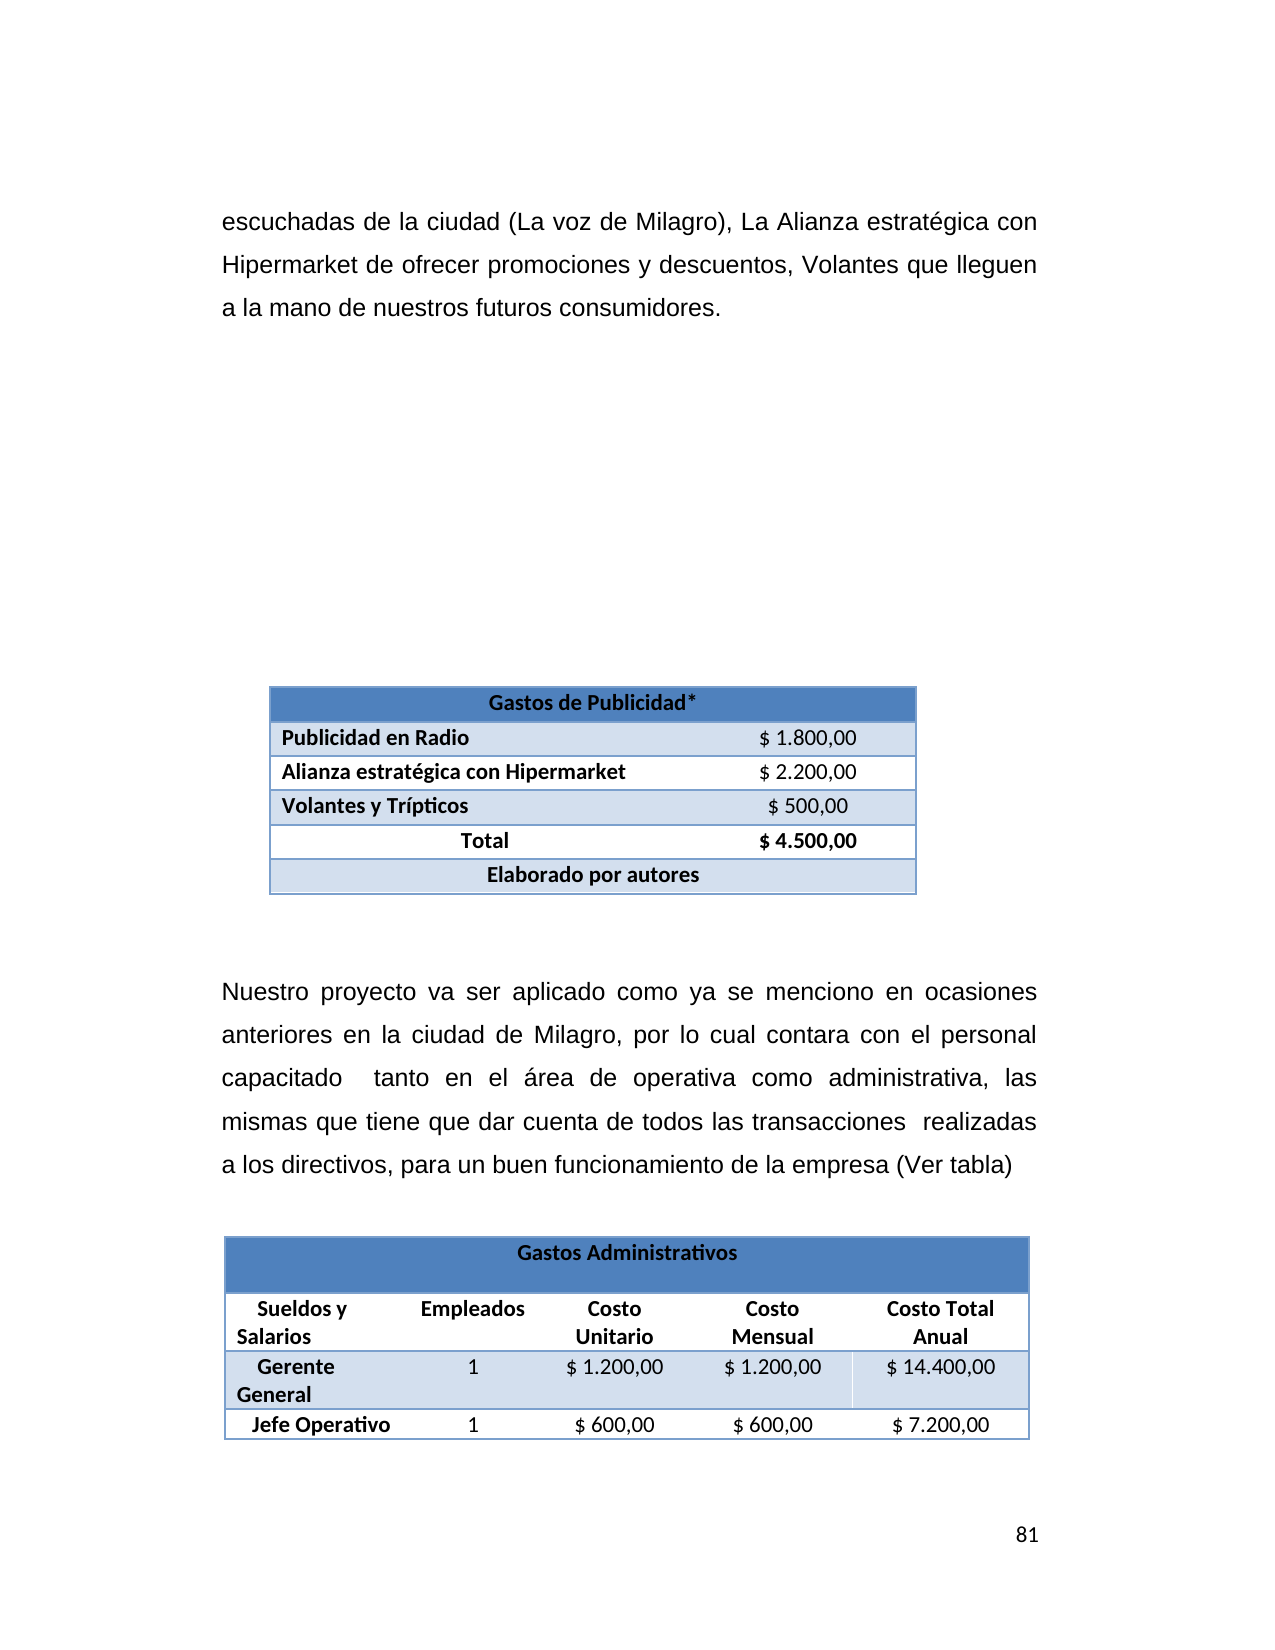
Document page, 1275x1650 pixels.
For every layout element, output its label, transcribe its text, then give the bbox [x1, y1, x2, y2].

table_cell $ 1.200,00 [536, 1352, 693, 1408]
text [222, 207, 1039, 322]
table_cell Costo Total Anual [853, 1294, 1028, 1350]
table_cell Total [271, 826, 699, 858]
table_header Gastos de Publicidad* [271, 688, 915, 721]
text Nuestro proyecto va ser aplicado como ya se menciono en ocasiones anteriores en la ciudad de Milagro, por lo cual contara con el personal capacitado tanto en el área de operativa como administrativa, las mismas que tiene que dar cuenta de todos las transacciones realizadas a los directivos, para un buen funcionamiento de la empresa (Ver tabla) [221, 977, 1039, 1178]
table_cell $ 600,00 [536, 1410, 693, 1438]
table_cell $ 600,00 [693, 1410, 852, 1438]
table_cell Gerente General [226, 1352, 409, 1408]
table_header Gastos Administrativos [226, 1238, 1028, 1292]
table_cell Costo Unitario [536, 1294, 693, 1350]
table_cell $ 14.400,00 [853, 1352, 1028, 1408]
table_cell $ 2.200,00 [699, 757, 915, 789]
table_cell $ 1.200,00 [693, 1352, 852, 1408]
table_cell Volantes y Trípticos [271, 791, 699, 824]
table_cell Alianza estratégica con Hipermarket [271, 757, 699, 789]
table_cell 1 [409, 1410, 536, 1438]
table_cell Sueldos y Salarios [226, 1294, 409, 1350]
table_cell $ 4.500,00 [699, 826, 915, 858]
table_cell Empleados [409, 1294, 536, 1350]
table_cell Elaborado por autores [271, 860, 915, 892]
table_cell $ 1.800,00 [699, 723, 915, 755]
table_cell Jefe Operativo [226, 1410, 409, 1438]
table_cell $ 500,00 [699, 791, 915, 824]
table_cell 1 [409, 1352, 536, 1408]
table_cell Publicidad en Radio [271, 723, 699, 755]
table_cell Costo Mensual [693, 1294, 852, 1350]
table_cell $ 7.200,00 [853, 1410, 1028, 1438]
